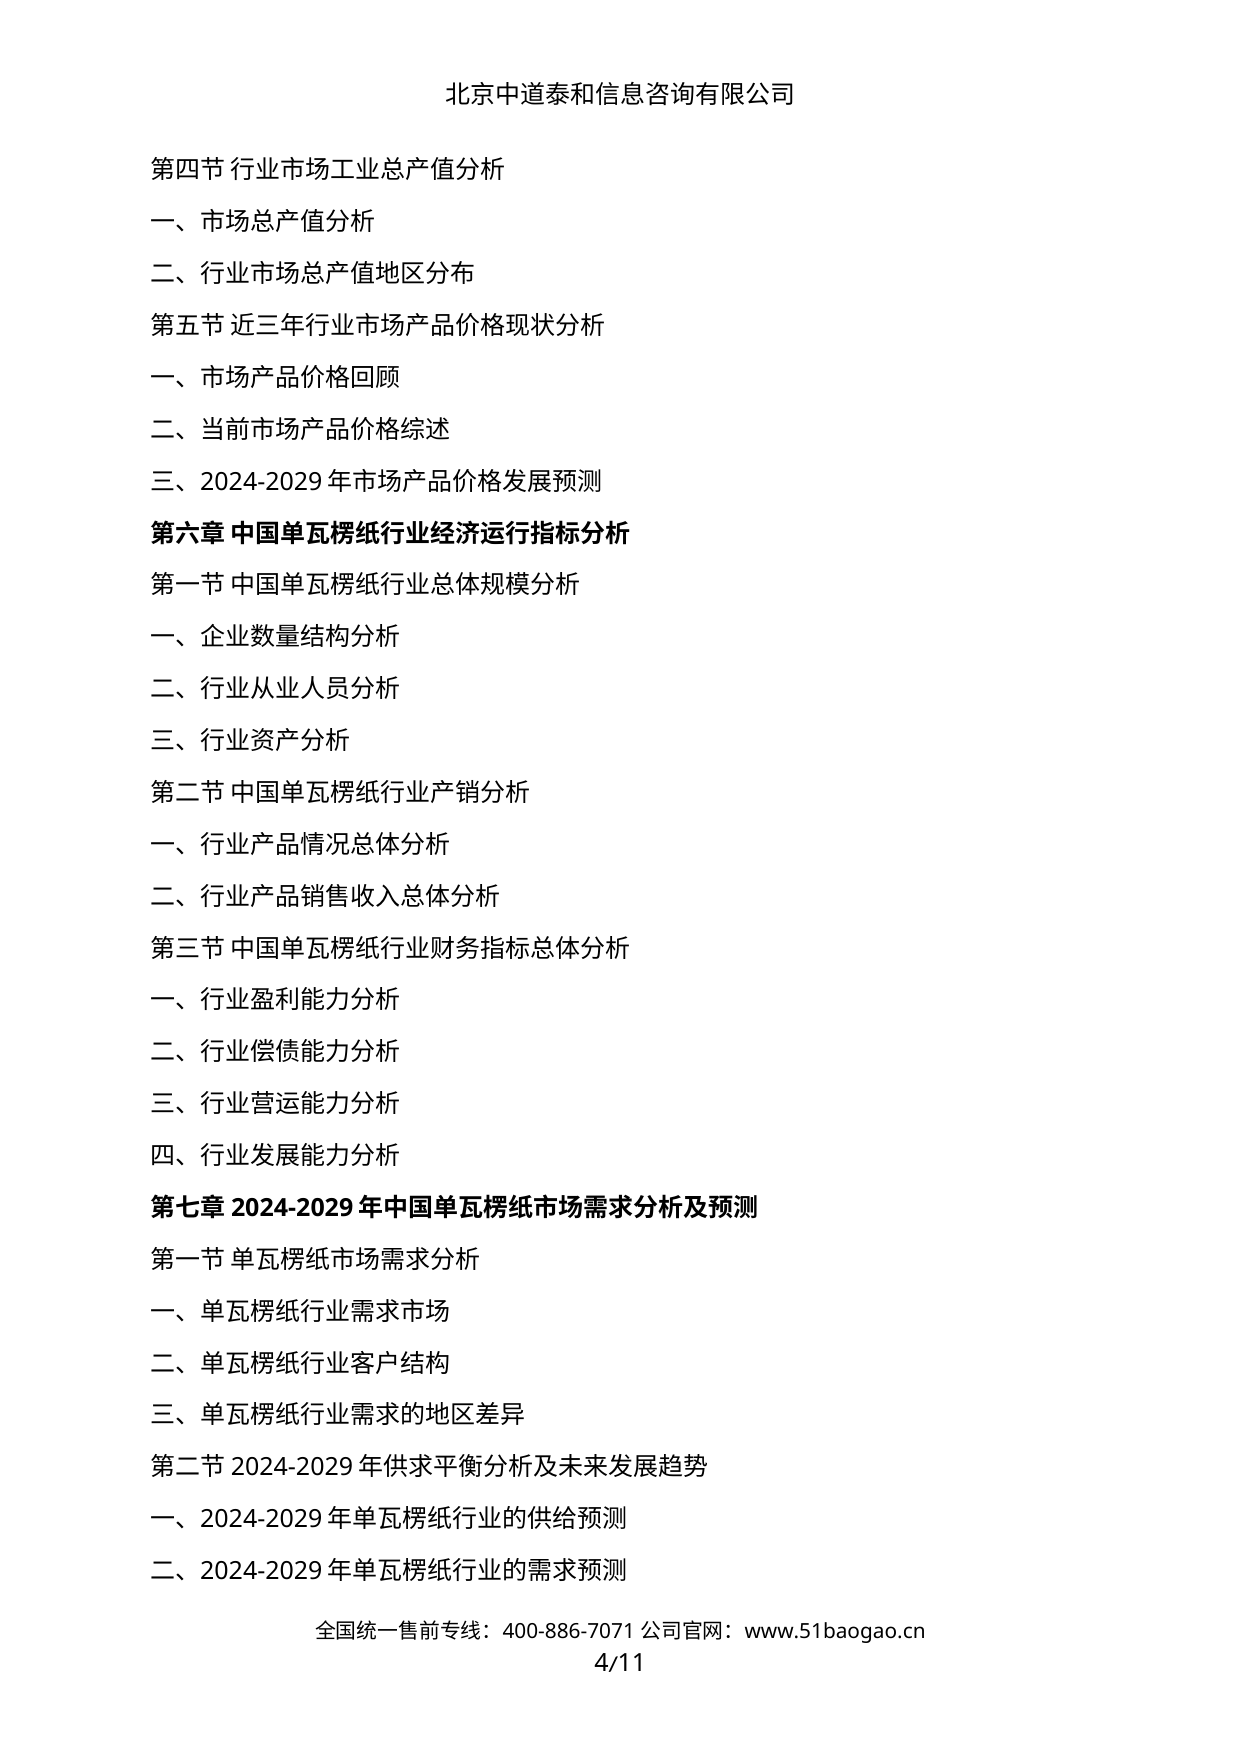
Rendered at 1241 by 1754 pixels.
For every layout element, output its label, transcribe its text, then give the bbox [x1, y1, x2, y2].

text 第五节 近三年行业市场产品价格现状分析 [150, 306, 1090, 342]
text 二、当前市场产品价格综述 [150, 409, 1090, 446]
text 第一节 单瓦楞纸市场需求分析 [150, 1239, 1090, 1276]
text 二、行业市场总产值地区分布 [150, 254, 1090, 290]
text 一、企业数量结构分析 [150, 617, 1090, 653]
text 三、单瓦楞纸行业需求的地区差异 [150, 1395, 1090, 1431]
text 三、行业营运能力分析 [150, 1084, 1090, 1120]
text 第三节 中国单瓦楞纸行业财务指标总体分析 [150, 928, 1090, 964]
text 第四节 行业市场工业总产值分析 [150, 150, 1090, 186]
text 二、行业从业人员分析 [150, 669, 1090, 705]
text 一、市场产品价格回顾 [150, 357, 1090, 394]
text 二、行业偿债能力分析 [150, 1032, 1090, 1068]
text 二、单瓦楞纸行业客户结构 [150, 1343, 1090, 1379]
text 第二节 中国单瓦楞纸行业产销分析 [150, 772, 1090, 809]
text 一、单瓦楞纸行业需求市场 [150, 1291, 1090, 1327]
text 第一节 中国单瓦楞纸行业总体规模分析 [150, 565, 1090, 601]
text 第二节 2024-2029年供求平衡分析及未来发展趋势 [150, 1447, 1090, 1483]
text 三、行业资产分析 [150, 721, 1090, 757]
text 二、行业产品销售收入总体分析 [150, 876, 1090, 912]
text 一、行业产品情况总体分析 [150, 824, 1090, 861]
text 四、行业发展能力分析 [150, 1136, 1090, 1172]
text 一、2024-2029年单瓦楞纸行业的供给预测 [150, 1499, 1090, 1535]
text 二、2024-2029年单瓦楞纸行业的需求预测 [150, 1551, 1090, 1587]
text 一、行业盈利能力分析 [150, 980, 1090, 1016]
text 第七章 2024-2029年中国单瓦楞纸市场需求分析及预测 [150, 1187, 1090, 1224]
text 一、市场总产值分析 [150, 202, 1090, 238]
text 三、2024-2029年市场产品价格发展预测 [150, 461, 1090, 497]
text 第六章 中国单瓦楞纸行业经济运行指标分析 [150, 513, 1090, 549]
